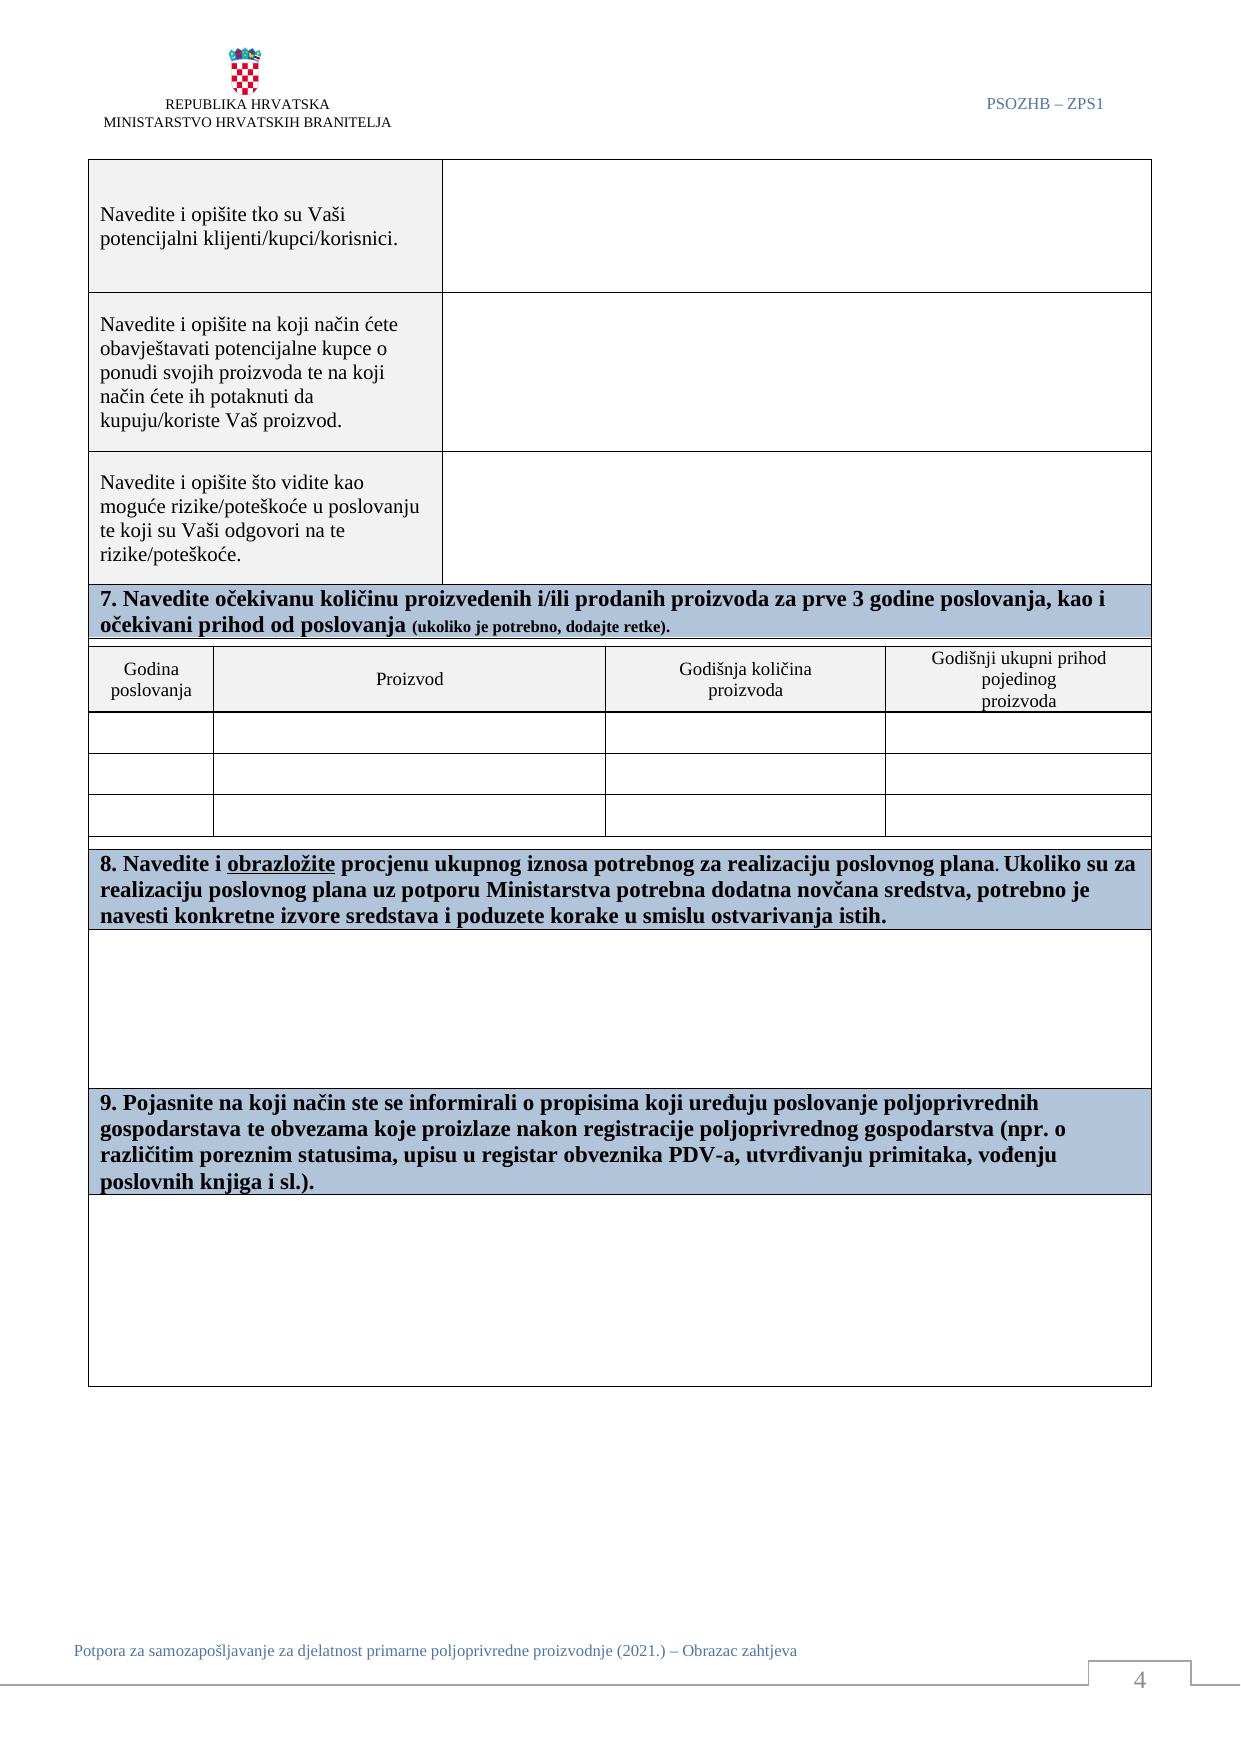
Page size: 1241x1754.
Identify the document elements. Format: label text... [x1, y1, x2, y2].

table_cell [606, 713, 885, 753]
table_cell 7. Navedite očekivanu količinu proizvedenih i/ili prodanih proizvoda za prve 3 godine poslovanja, kao i očekivani prihod od poslovanja (ukoliko je potrebno, dodajte retke). [89, 585, 1151, 637]
table_cell [886, 713, 1151, 753]
table_cell Navedite i opišite na koji način ćete obavještavati potencijalne kupce o ponudi svojih proizvoda te na koji način ćete ih potaknuti da kupuju/koriste Vaš proizvod. [89, 293, 442, 451]
table_cell Godišnja količina proizvoda [606, 647, 885, 711]
table_cell Proizvod [214, 647, 605, 711]
table_cell [214, 754, 605, 794]
table_cell [89, 639, 1151, 646]
table_cell [89, 1195, 1151, 1386]
table_cell Godišnji ukupni prihod pojedinog proizvoda [886, 647, 1151, 711]
table_cell 8. Navedite i obrazložite procjenu ukupnog iznosa potrebnog za realizaciju poslovnog plana. Ukoliko su za realizaciju poslovnog plana uz potporu Ministarstva potrebna dodatna novčana sredstva, potrebno je navesti konkretne izvore sredstava i poduzete korake u smislu ostvarivanja istih. [89, 850, 1151, 929]
table_cell [886, 754, 1151, 794]
table_cell [89, 713, 213, 753]
table_cell 9. Pojasnite na koji način ste se informirali o propisima koji uređuju poslovanje poljoprivrednih gospodarstava te obvezama koje proizlaze nakon registracije poljoprivrednog gospodarstva (npr. o različitim poreznim statusima, upisu u registar obveznika PDV-a, utvrđivanju primitaka, vođenju poslovnih knjiga i sl.). [89, 1089, 1151, 1194]
table_cell [443, 452, 1151, 584]
table_cell Navedite i opišite što vidite kao moguće rizike/poteškoće u poslovanju te koji su Vaši odgovori na te rizike/poteškoće. [89, 452, 442, 584]
table_cell [89, 754, 213, 794]
table_cell [214, 713, 605, 753]
table_cell [886, 795, 1151, 836]
table_header Navedite i opišite tko su Vaši potencijalni klijenti/kupci/korisnici. [89, 160, 442, 292]
picture [228, 47, 262, 95]
table_cell [606, 795, 885, 836]
table_cell [89, 837, 1151, 848]
table_cell [89, 795, 213, 836]
table_cell [443, 293, 1151, 451]
table_cell Godina poslovanja [89, 647, 213, 711]
table_cell [214, 795, 605, 836]
table_cell [606, 754, 885, 794]
table_cell [89, 930, 1151, 1088]
table_header [443, 160, 1151, 292]
